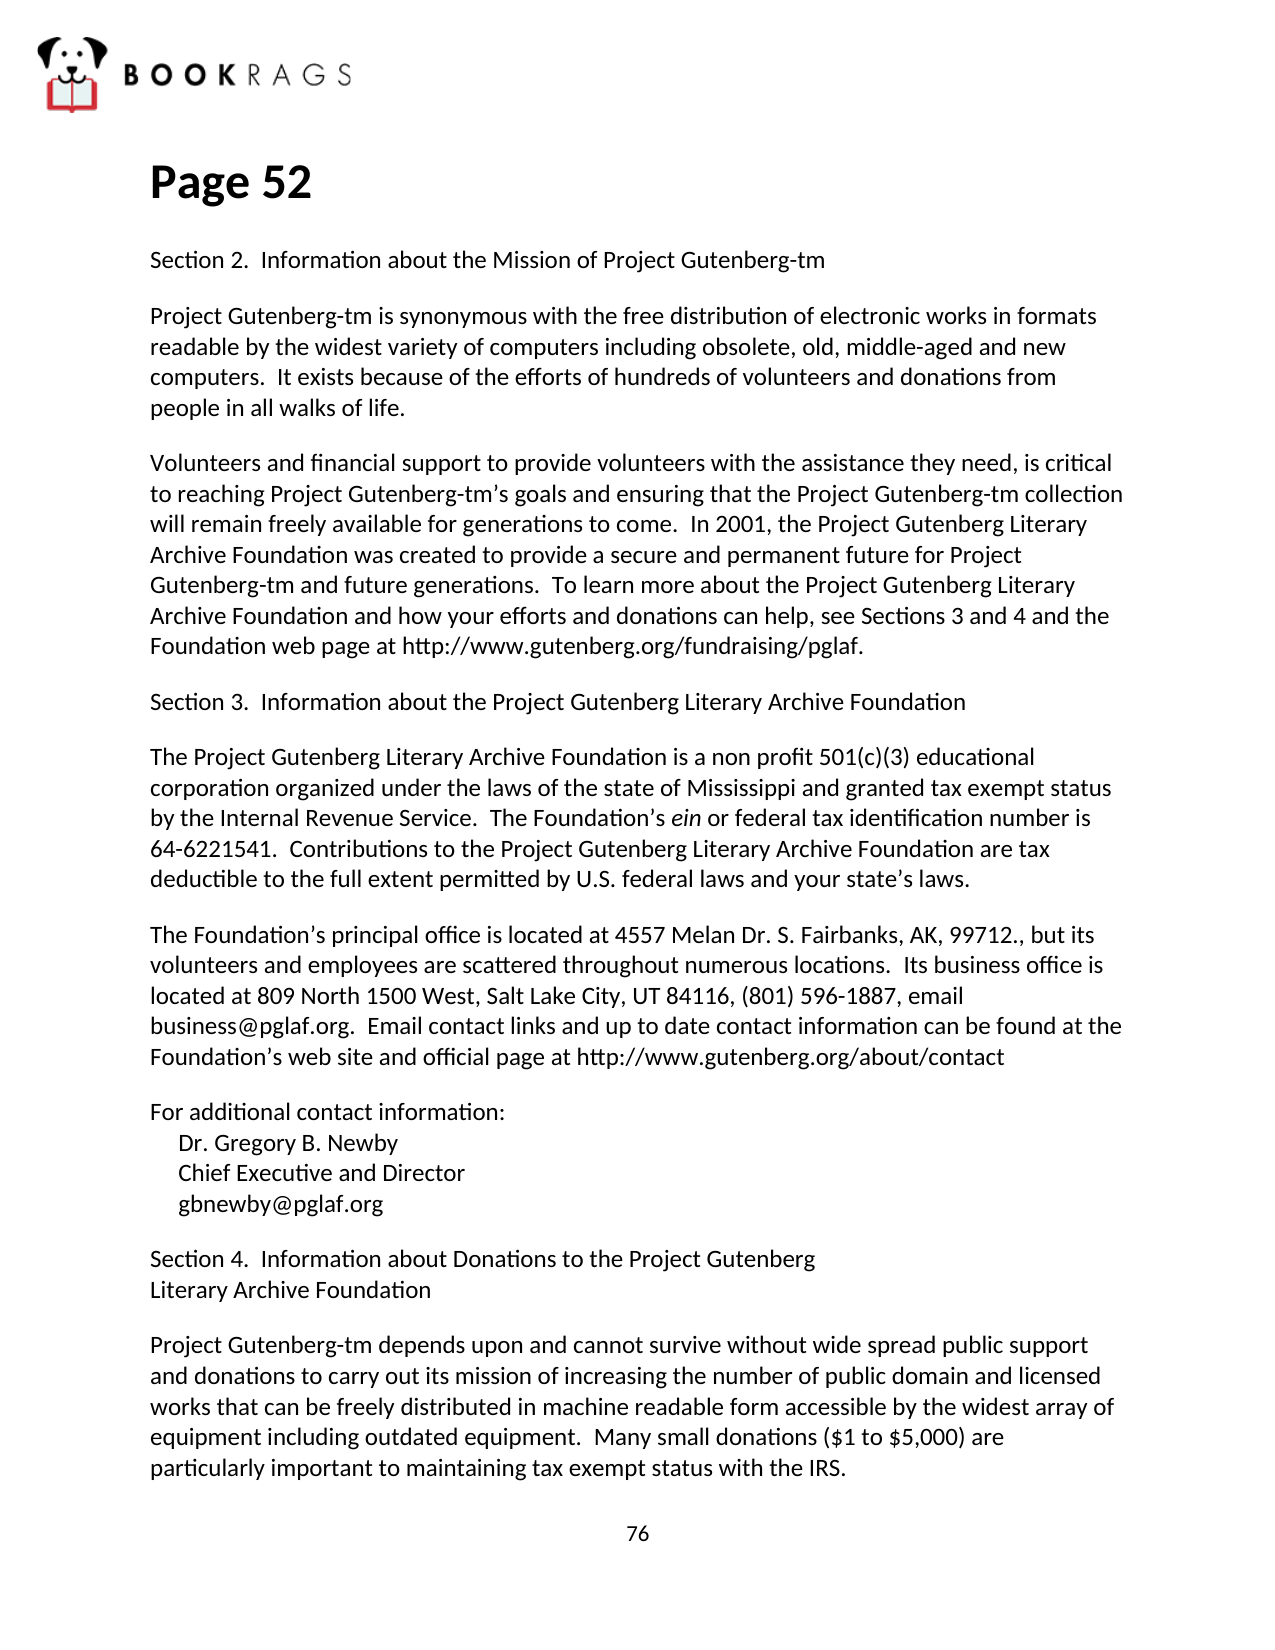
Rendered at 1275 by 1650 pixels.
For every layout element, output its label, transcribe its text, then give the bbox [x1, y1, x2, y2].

text Page 52 [150, 150, 1125, 211]
text For additional contact information: Dr. Gregory B. Newby Chief Executive and Director gbnewby@pglaf.org [150, 1097, 1125, 1219]
text Project Gutenberg-tm is synonymous with the free distribution of electronic works in formats readable by the widest variety of computers including obsolete, old, middle-aged and new computers. It exists because of the efforts of hundreds of volunteers and donations from people in all walks of life. [150, 300, 1125, 422]
text Section 3. Information about the Project Gutenberg Literary Archive Foundation [150, 686, 1125, 716]
text Project Gutenberg-tm depends upon and cannot survive without wide spread public support and donations to carry out its mission of increasing the number of public domain and licensed works that can be freely distributed in machine readable form accessible by the widest array of equipment including outdated equipment. Many small donations ($1 to $5,000) are particularly important to maintaining tax exempt status with the IRS. [150, 1330, 1125, 1482]
text The Project Gutenberg Literary Archive Foundation is a non profit 501(c)(3) educational corporation organized under the laws of the state of Mississippi and granted tax exempt status by the Internal Revenue Service. The Foundation’s ein or federal tax identification number is 64-6221541. Contributions to the Project Gutenberg Literary Archive Foundation are tax deductible to the full extent permitted by U.S. federal laws and your state’s laws. [150, 741, 1125, 894]
text Volunteers and financial support to provide volunteers with the assistance they need, is critical to reaching Project Gutenberg-tm’s goals and ensuring that the Project Gutenberg-tm collection will remain freely available for generations to come. In 2001, the Project Gutenberg Literary Archive Foundation was created to provide a secure and permanent future for Project Gutenberg-tm and future generations. To learn more about the Project Gutenberg Literary Archive Foundation and how your efforts and donations can help, see Sections 3 and 4 and the Foundation web page at http://www.gutenberg.org/fundraising/pglaf. [150, 447, 1125, 661]
text The Foundation’s principal office is located at 4557 Melan Dr. S. Fairbanks, AK, 99712., but its volunteers and employees are scattered throughout numerous locations. Its business office is located at 809 North 1500 West, Salt Lake City, UT 84116, (801) 596-1887, email business@pglaf.org. Email contact links and up to date contact information can be found at the Foundation’s web site and official page at http://www.gutenberg.org/about/contact [150, 919, 1125, 1072]
text Section 4. Information about Donations to the Project Gutenberg Literary Archive Foundation [150, 1244, 1125, 1305]
picture [37, 37, 351, 113]
text Section 2. Information about the Mission of Project Gutenberg-tm [150, 244, 1125, 275]
